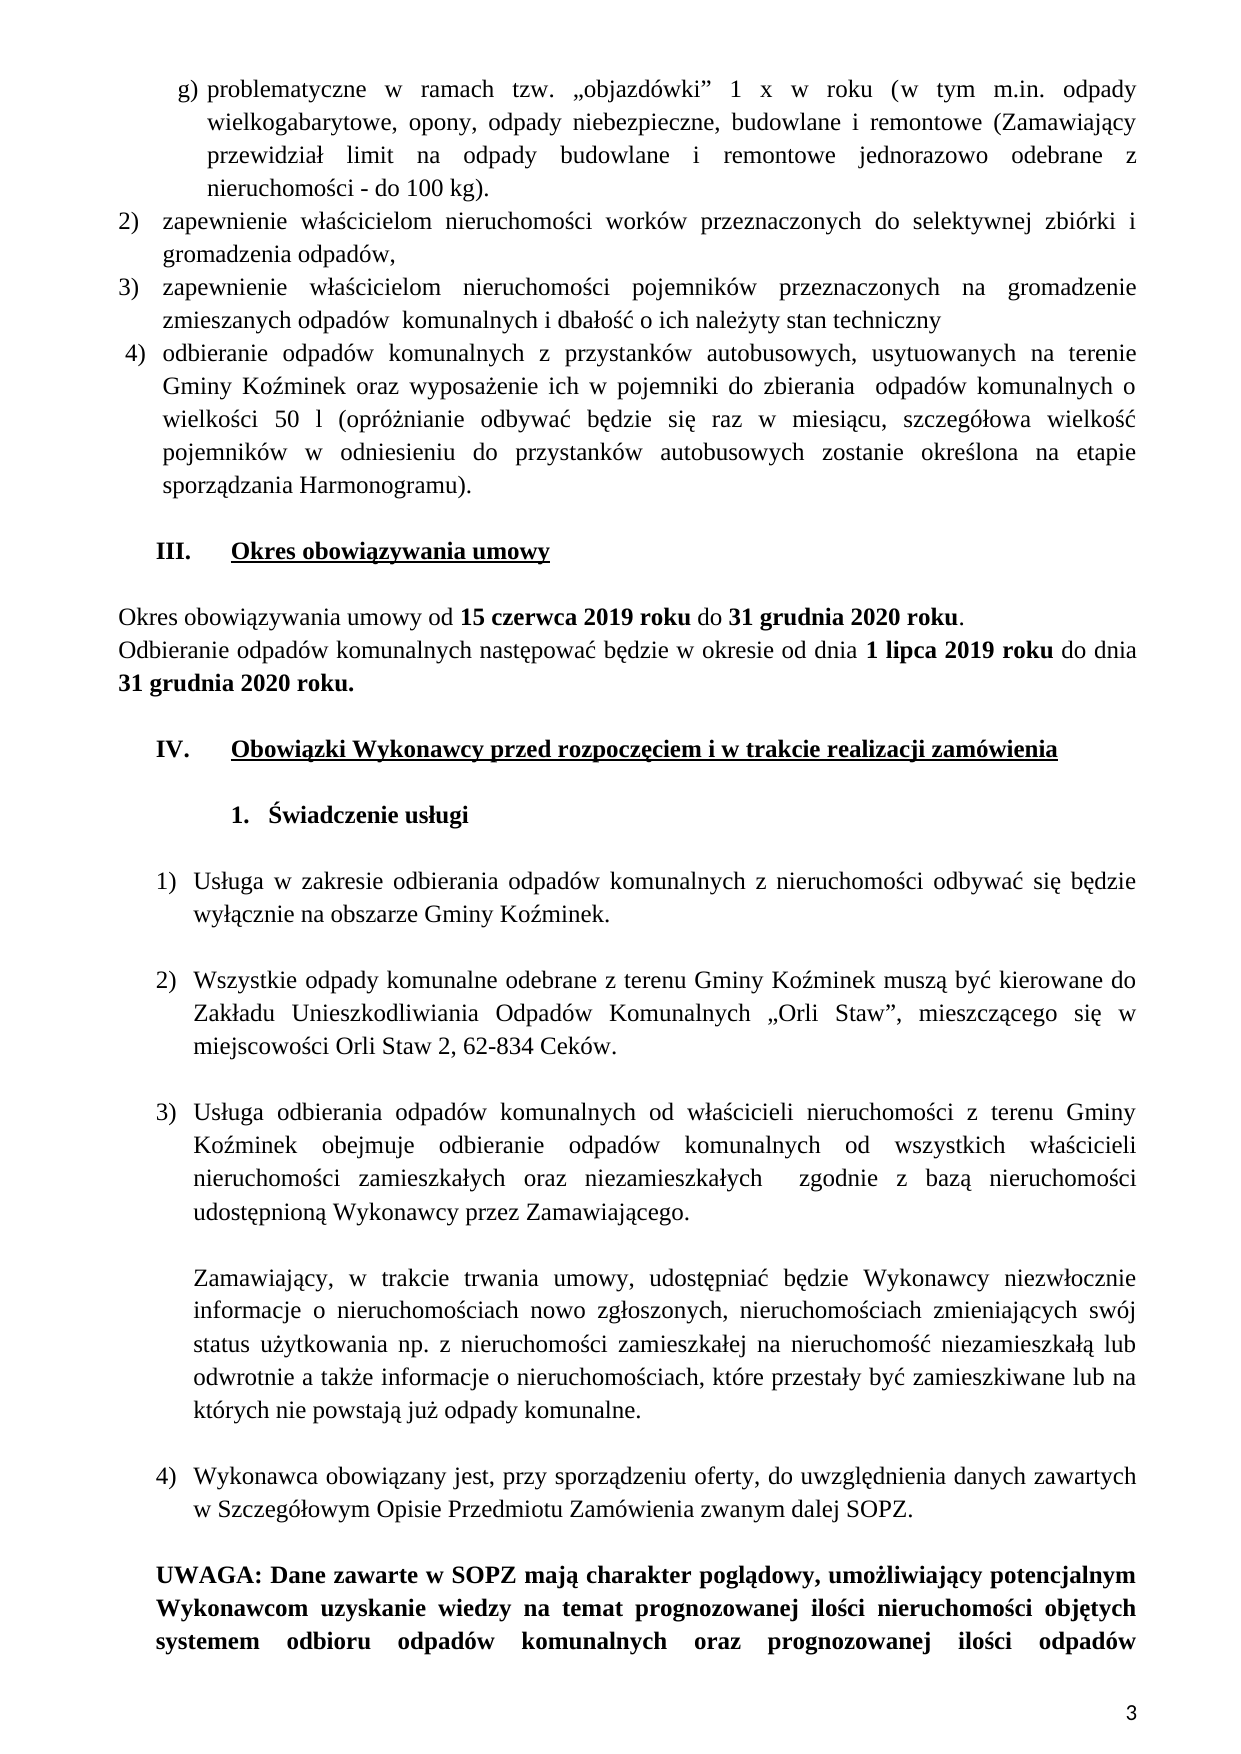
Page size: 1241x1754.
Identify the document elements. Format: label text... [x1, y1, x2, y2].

list Okres obowiązywania umowy [156, 536, 1137, 565]
text Okres obowiązywania umowy od 15 czerwca 2019 roku do 31 grudnia 2020 roku. [118, 602, 1137, 631]
list Wykonawca obowiązany jest, przy sporządzeniu oferty, do uwzględnienia danych zawartych w Szczegółowym Opisie Przedmiotu Zamówienia zwanym dalej SOPZ. [156, 1461, 1137, 1522]
list problematyczne w ramach tzw. „objazdówki” 1 x w roku (w tym m.in. odpady wielkogabarytowe, opony, odpady niebezpieczne, budowlane i remontowe (Zamawiający przewidział limit na odpady budowlane i remontowe jednorazowo odebrane z nieruchomości - do 100 kg). [177, 74, 1137, 202]
text Zamawiający, w trakcie trwania umowy, udostępniać będzie Wykonawcy niezwłocznie informacje o nieruchomościach nowo zgłoszonych, nieruchomościach zmieniających swój status użytkowania np. z nieruchomości zamieszkałej na nieruchomość niezamieszkałą lub odwrotnie a także informacje o nieruchomościach, które przestały być zamieszkiwane lub na których nie powstają już odpady komunalne. [193, 1263, 1137, 1423]
list zapewnienie właścicielom nieruchomości pojemników przeznaczonych na gromadzenie zmieszanych odpadów komunalnych i dbałość o ich należyty stan techniczny [118, 272, 1137, 334]
list odbieranie odpadów komunalnych z przystanków autobusowych, usytuowanych na terenie Gminy Koźminek oraz wyposażenie ich w pojemniki do zbierania odpadów komunalnych o wielkości 50 l (opróżnianie odbywać będzie się raz w miesiącu, szczegółowa wielkość pojemników w odniesieniu do przystanków autobusowych zostanie określona na etapie sporządzania Harmonogramu). [125, 338, 1137, 499]
text Odbieranie odpadów komunalnych następować będzie w okresie od dnia 1 lipca 2019 roku do dnia 31 grudnia 2020 roku. [118, 635, 1137, 697]
list Usługa w zakresie odbierania odpadów komunalnych z nieruchomości odbywać się będzie wyłącznie na obszarze Gminy Koźminek. [156, 866, 1137, 928]
list Usługa odbierania odpadów komunalnych od właścicieli nieruchomości z terenu Gminy Koźminek obejmuje odbieranie odpadów komunalnych od wszystkich właścicieli nieruchomości zamieszkałych oraz niezamieszkałych zgodnie z bazą nieruchomości udostępnioną Wykonawcy przez Zamawiającego. [156, 1097, 1137, 1225]
list Świadczenie usługi [231, 800, 1137, 829]
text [156, 1560, 1137, 1654]
list Obowiązki Wykonawcy przed rozpoczęciem i w trakcie realizacji zamówienia [156, 734, 1137, 763]
list Wszystkie odpady komunalne odebrane z terenu Gminy Koźminek muszą być kierowane do Zakładu Unieszkodliwiania Odpadów Komunalnych „Orli Staw”, mieszczącego się w miejscowości Orli Staw 2, 62-834 Ceków. [156, 965, 1137, 1060]
list zapewnienie właścicielom nieruchomości worków przeznaczonych do selektywnej zbiórki i gromadzenia odpadów, [118, 206, 1137, 268]
